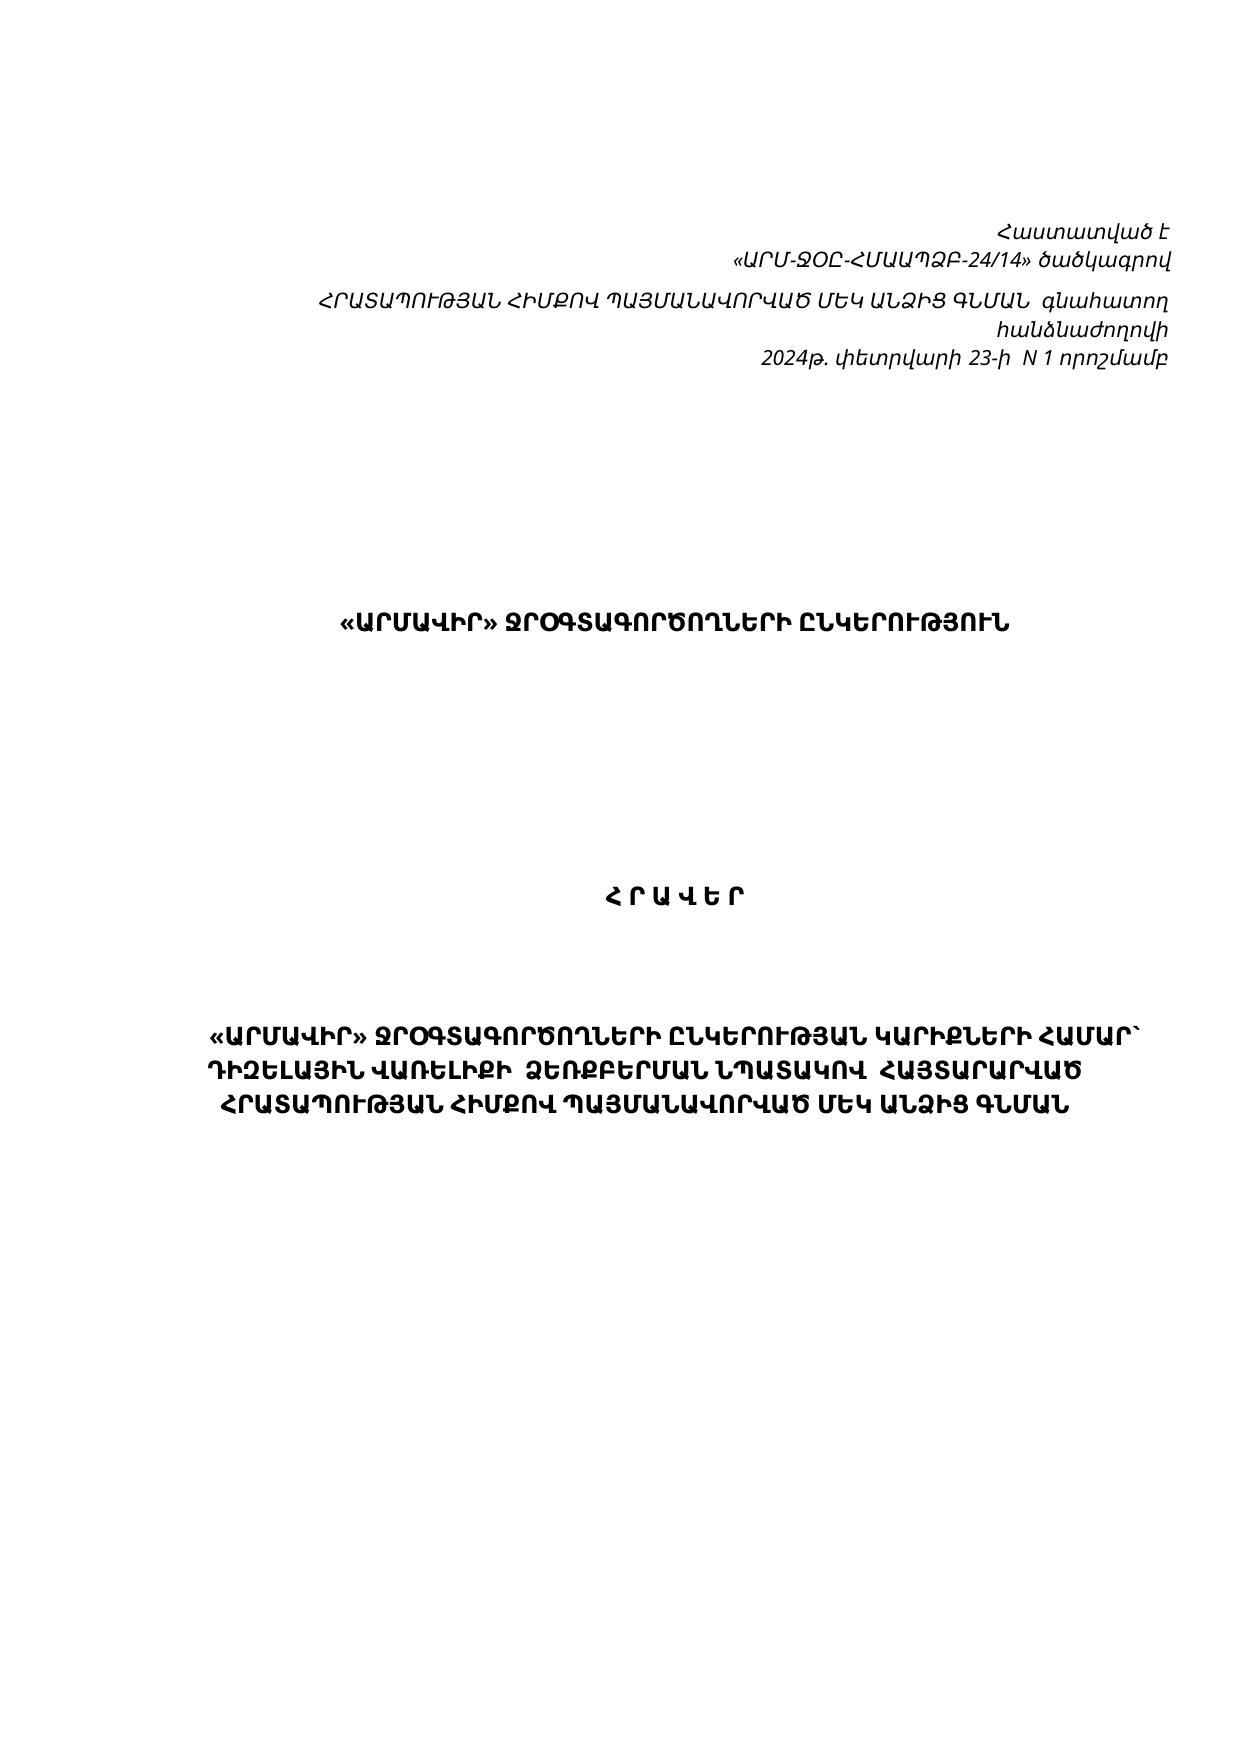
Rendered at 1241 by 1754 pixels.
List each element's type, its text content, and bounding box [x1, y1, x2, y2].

text ՀՐԱՏԱՊՈՒԹՅԱՆ ՀԻՄՔՈՎ ՊԱՅՄԱՆԱՎՈՐՎԱԾ ՄԵԿ ԱՆՁԻՑ ԳՆՄԱՆ գնահատող հանձնաժողովի [118, 287, 1171, 343]
text «ԱՐՄ-ՋՕԸ-ՀՄԱԱՊՁԲ-24/14» ծածկագրով [118, 246, 1171, 274]
text «ԱՐՄԱՎԻՐ» ՋՐՕԳՏԱԳՈՐԾՈՂՆԵՐԻ ԸՆԿԵՐՈՒԹՅԱՆ ԿԱՐԻՔՆԵՐԻ ՀԱՄԱՐ` ԴԻԶԵԼԱՅԻՆ ՎԱՌԵԼԻՔԻ ՁԵՌՔԲԵՐՄԱՆ ՆՊԱՏԱԿՈՎ ՀԱՅՏԱՐԱՐՎԱԾ ՀՐԱՏԱՊՈՒԹՅԱՆ ՀԻՄՔՈՎ ՊԱՅՄԱՆԱՎՈՐՎԱԾ ՄԵԿ ԱՆՁԻՑ ԳՆՄԱՆ [118, 1018, 1172, 1121]
text Հաստատված է [118, 217, 1171, 246]
text 2024թ. փետրվարի 23-ի N 1 որոշմամբ [118, 343, 1171, 372]
text Հ Ր Ա Վ Ե Ր [118, 879, 1172, 913]
text «ԱՐՄԱՎԻՐ» ՋՐՕԳՏԱԳՈՐԾՈՂՆԵՐԻ ԸՆԿԵՐՈՒԹՅՈՒՆ [118, 605, 1172, 639]
